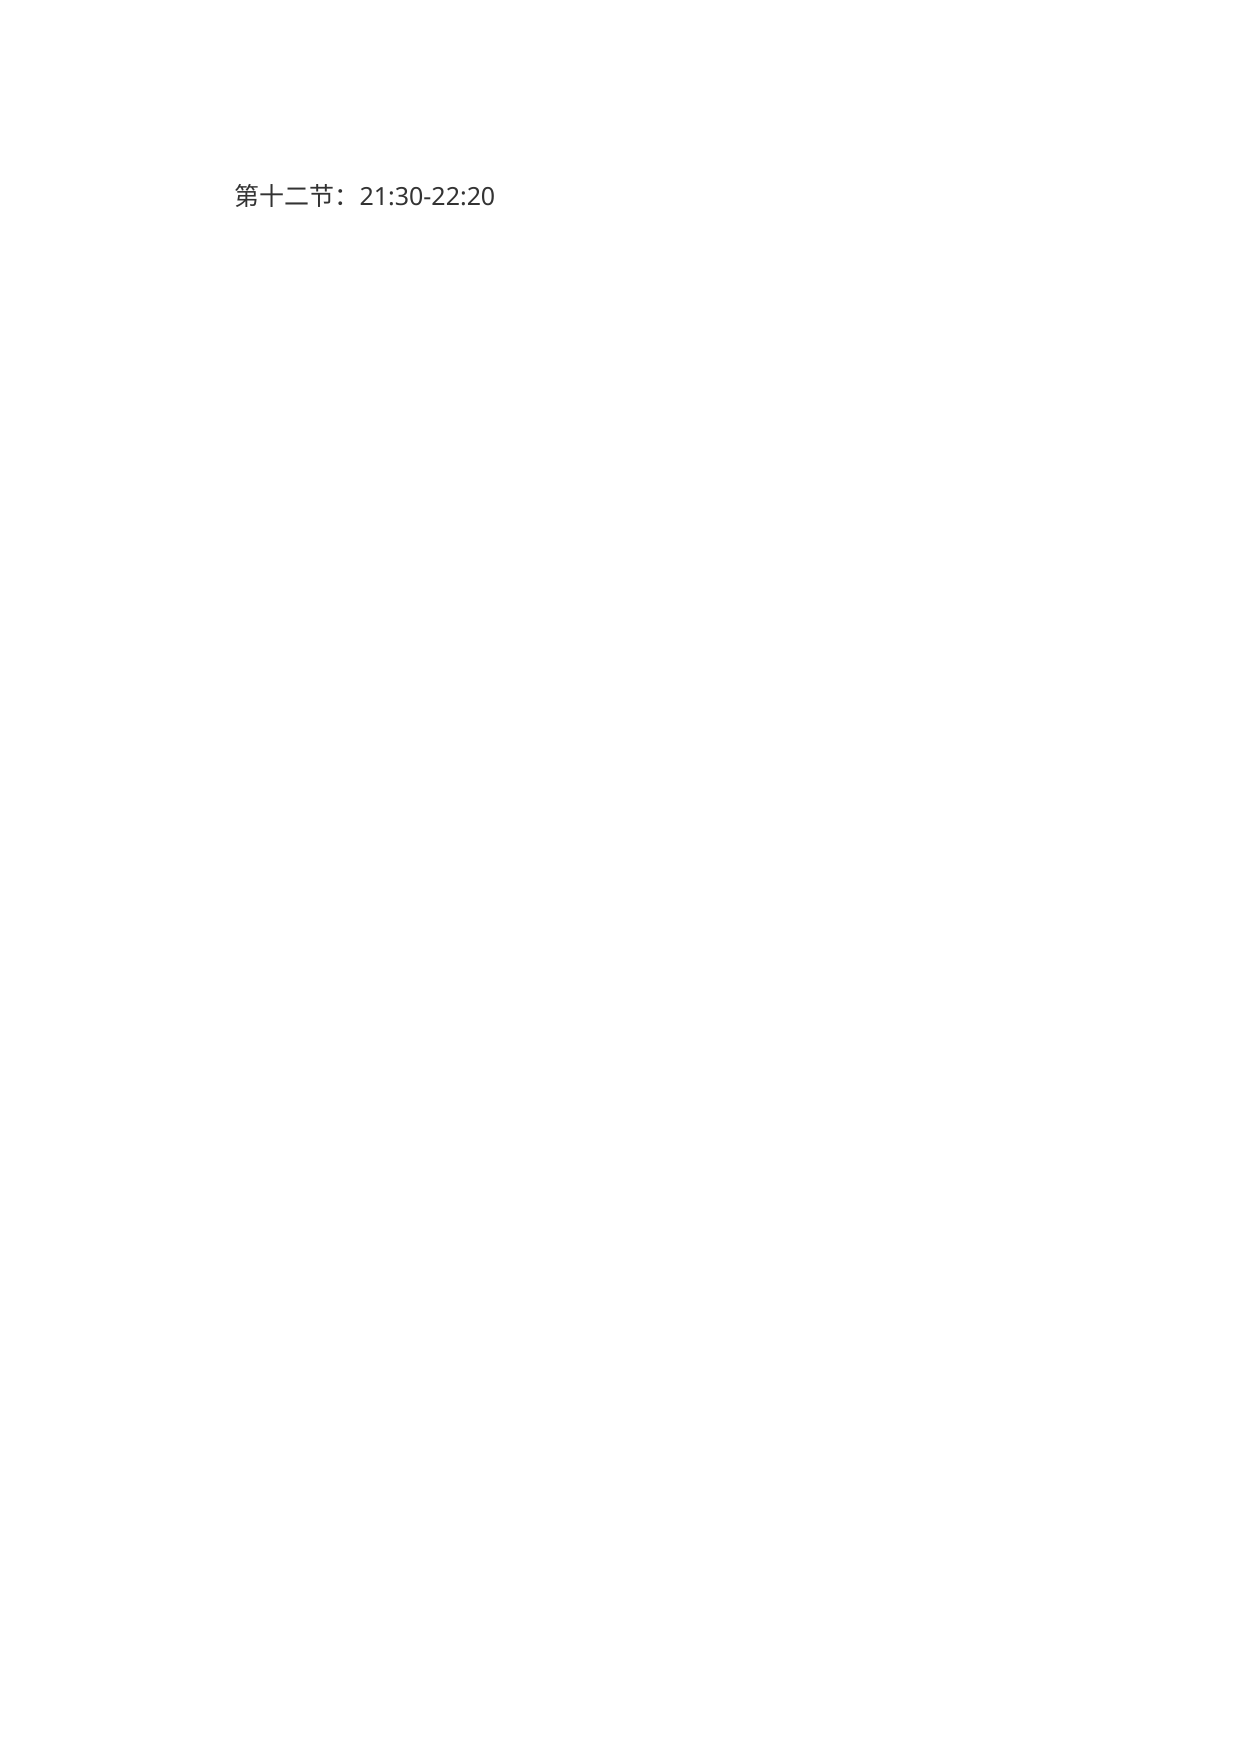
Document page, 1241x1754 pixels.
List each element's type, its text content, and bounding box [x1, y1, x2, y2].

text 第十二节：21:30-22:20 [234, 162, 1006, 227]
